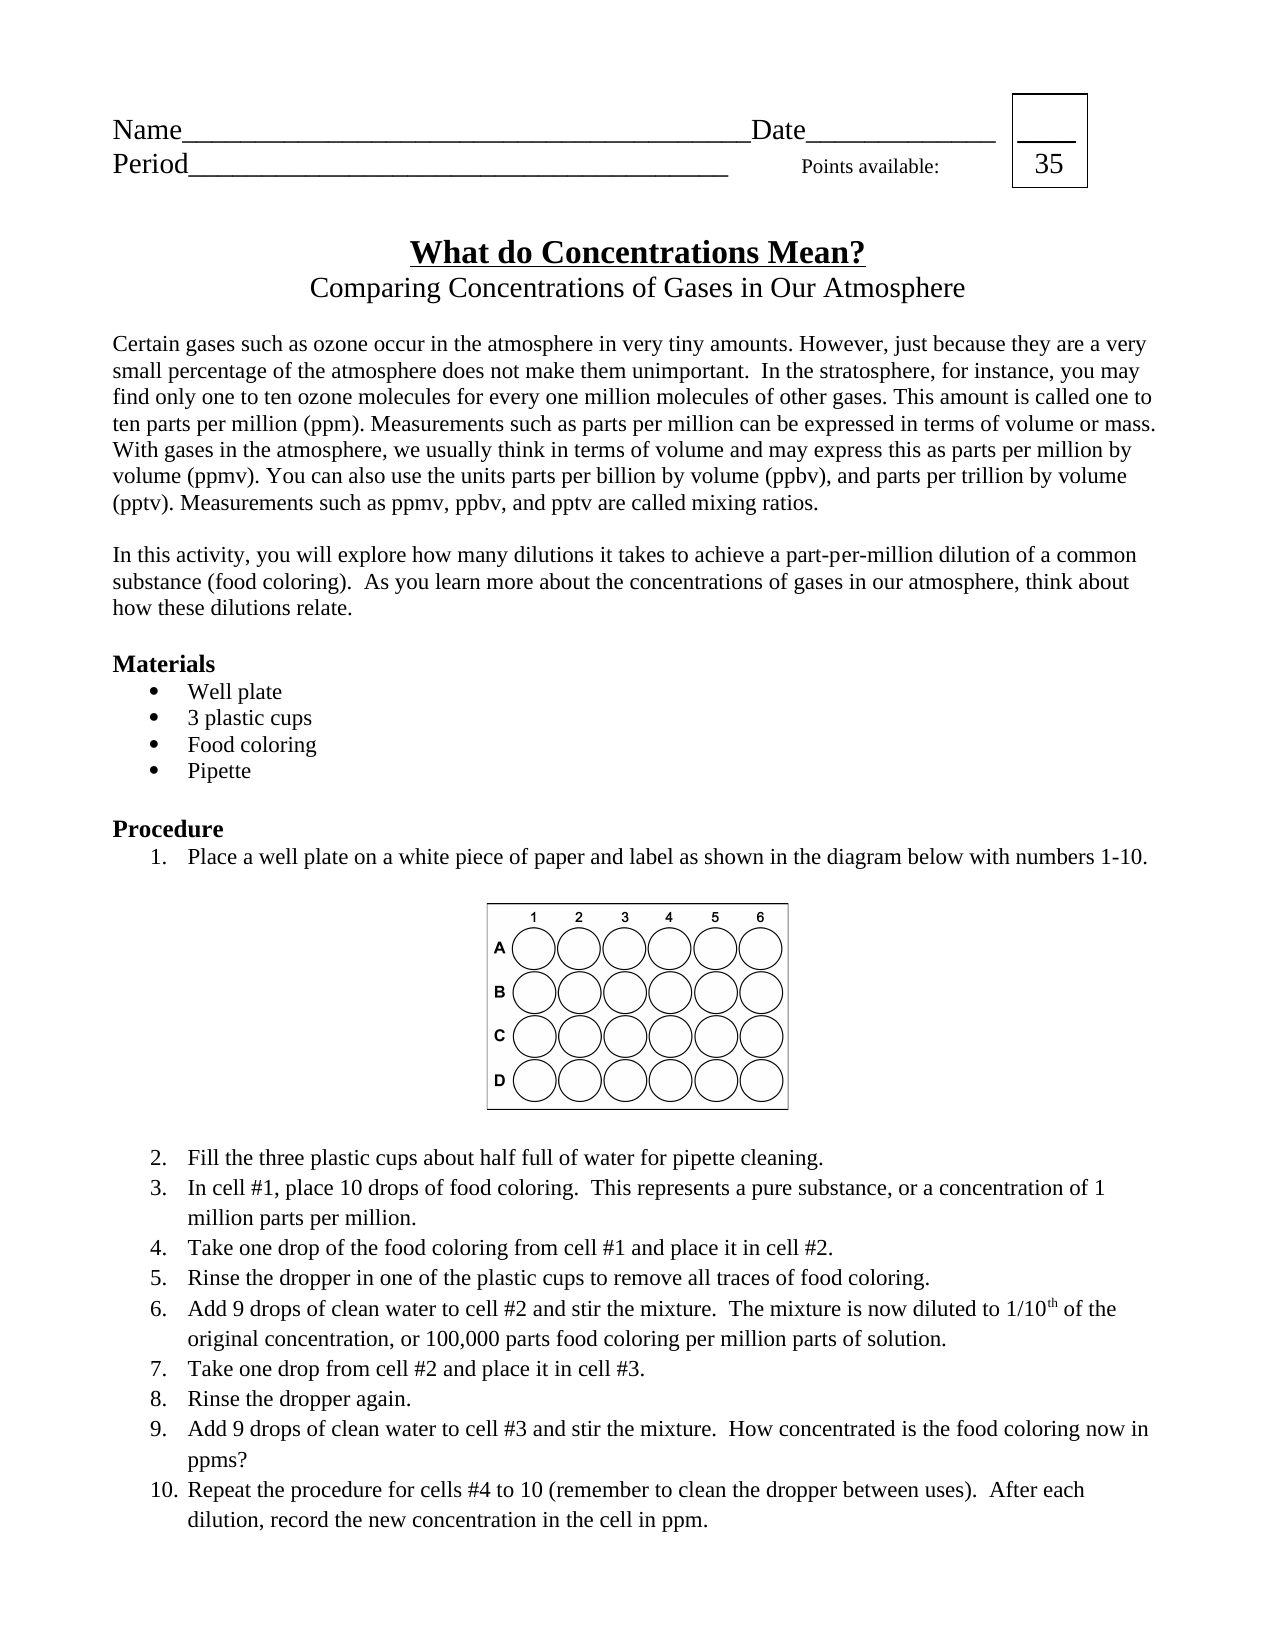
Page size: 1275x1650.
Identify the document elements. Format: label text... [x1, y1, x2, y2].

text Procedure [112, 814, 1162, 843]
text Certain gases such as ozone occur in the atmosphere in very tiny amounts. However, just because they are a very small percentage of the atmosphere does not make them unimportant. In the stratosphere, for instance, you may find only one to ten ozone molecules for every one million molecules of other gases. This amount is called one to ten parts per million (ppm). Measurements such as parts per million can be expressed in terms of volume or mass. With gases in the atmosphere, we usually think in terms of volume and may express this as parts per million by volume (ppmv). You can also use the units parts per billion by volume (ppbv), and parts per trillion by volume (pptv). Measurements such as ppmv, ppbv, and pptv are called mixing ratios. [112, 331, 1162, 515]
list Rinse the dropper in one of the plastic cups to remove all traces of food coloring. [150, 1264, 1162, 1291]
list Food coloring [150, 731, 1162, 757]
list Take one drop of the food coloring from cell #1 and place it in cell #2. [150, 1234, 1162, 1261]
picture [486, 903, 789, 1110]
text What do Concentrations Mean? [112, 232, 1162, 271]
text In this activity, you will explore how many dilutions it takes to achieve a part-per-million dilution of a common substance (food coloring). As you learn more about the concentrations of gases in our atmosphere, think about how these dilutions relate. [112, 541, 1162, 620]
list Take one drop from cell #2 and place it in cell #3. [150, 1355, 1162, 1381]
list In cell #1, place 10 drops of food coloring. This represents a pure substance, or a concentration of 1 million parts per million. [150, 1174, 1162, 1230]
list Pipette [150, 757, 1162, 783]
list Fill the three plastic cups about half full of water for pipette cleaning. [150, 1143, 1162, 1170]
text Materials [112, 649, 1162, 678]
list Add 9 drops of clean water to cell #2 and stir the mixture. The mixture is now diluted to 1/10th of the original concentration, or 100,000 parts food coloring per million parts of solution. [150, 1294, 1162, 1351]
list Rinse the dropper again. [150, 1385, 1162, 1412]
list Add 9 drops of clean water to cell #3 and stir the mixture. How concentrated is the food coloring now in ppms? [150, 1415, 1162, 1472]
list 3 plastic cups [150, 704, 1162, 731]
text Comparing Concentrations of Gases in Our Atmosphere [112, 271, 1162, 304]
list Repeat the procedure for cells #4 to 10 (remember to clean the dropper between uses). After each dilution, record the new concentration in the cell in ppm. [150, 1476, 1162, 1532]
list Well plate [150, 678, 1162, 704]
list Place a well plate on a white piece of paper and label as shown in the diagram below with numbers 1-10. [150, 843, 1162, 870]
text Period_____________________________________ Points available: 35 [112, 146, 1162, 179]
text Name_______________________________________Date_____________ ____ [112, 112, 1162, 146]
